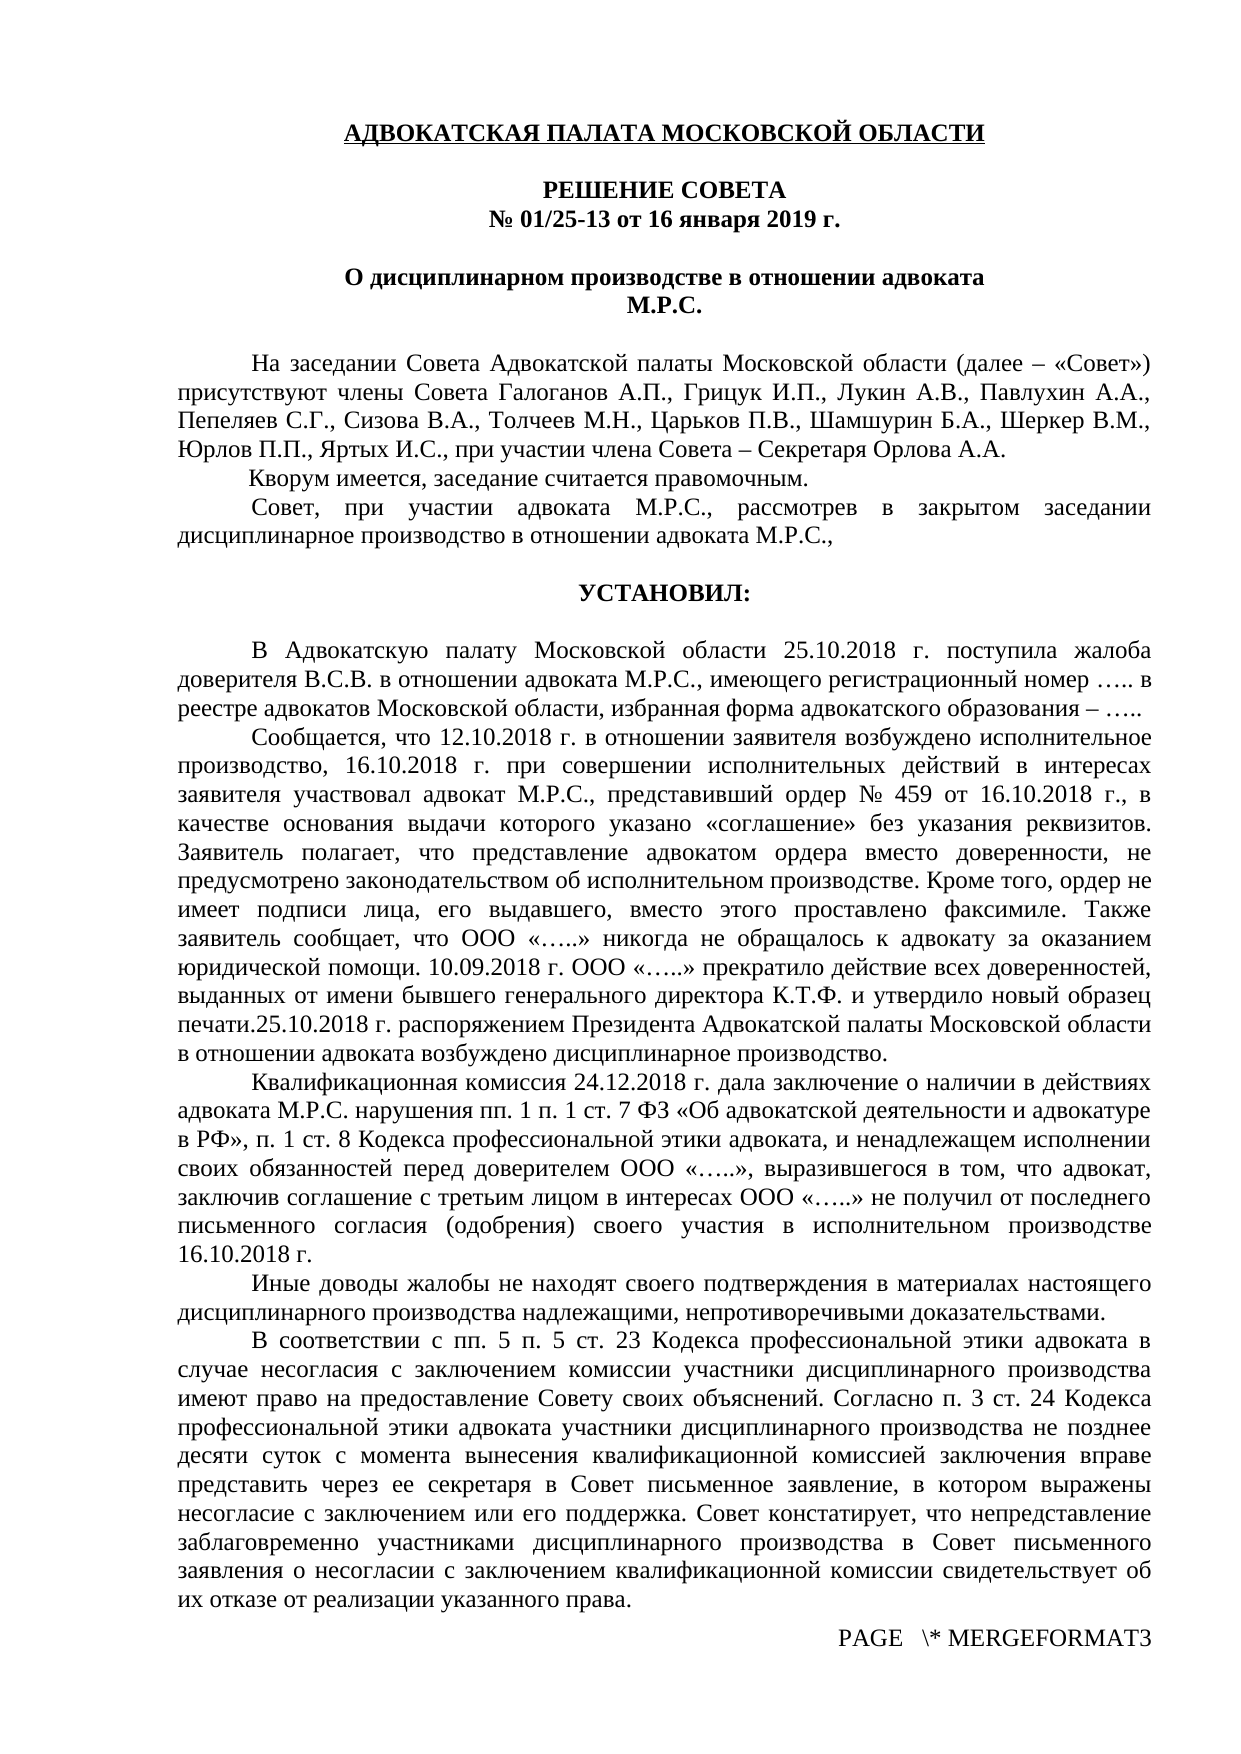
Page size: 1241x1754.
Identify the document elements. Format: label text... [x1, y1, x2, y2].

text № 01/25-13 от 16 января 2019 г. [177, 204, 1152, 233]
text Кворум имеется, заседание считается правомочным. [177, 463, 1152, 492]
text О дисциплинарном производстве в отношении адвоката [177, 262, 1152, 291]
text В Адвокатскую палату Московской области 25.10.2018 г. поступила жалоба доверителя В.С.В. в отношении адвоката М.Р.С., имеющего регистрационный номер ….. в реестре адвокатов Московской области, избранная форма адвокатского образования – ….. [177, 636, 1152, 722]
text М.Р.С. [177, 291, 1152, 319]
text адвокатская палата московской области [177, 118, 1152, 147]
subtitle Решение СОВЕТА [177, 176, 1152, 204]
text УСТАНОВИЛ: [177, 578, 1152, 607]
text Квалификационная комиссия 24.12.2018 г. дала заключение о наличии в действиях адвоката М.Р.С. нарушения пп. 1 п. 1 ст. 7 ФЗ «Об адвокатской деятельности и адвокатуре в РФ», п. 1 ст. 8 Кодекса профессиональной этики адвоката, и ненадлежащем исполнении своих обязанностей перед доверителем ООО «…..», выразившегося в том, что адвокат, заключив соглашение с третьим лицом в интересах ООО «…..» не получил от последнего письменного согласия (одобрения) своего участия в исполнительном производстве 16.10.2018 г. [177, 1067, 1152, 1268]
text На заседании Совета Адвокатской палаты Московской области (далее – «Совет») присутствуют члены Совета Галоганов А.П., Грицук И.П., Лукин А.В., Павлухин А.А., Пепеляев С.Г., Сизова В.А., Толчеев М.Н., Царьков П.В., Шамшурин Б.А., Шеркер В.М., Юрлов П.П., Яртых И.С., при участии члена Совета – Секретаря Орлова А.А. [177, 348, 1152, 463]
text В соответствии с пп. 5 п. 5 ст. 23 Кодекса профессиональной этики адвоката в случае несогласия с заключением комиссии участники дисциплинарного производства имеют право на предоставление Совету своих объяснений. Согласно п. 3 ст. 24 Кодекса профессиональной этики адвоката участники дисциплинарного производства не позднее десяти суток с момента вынесения квалификационной комиссией заключения вправе представить через ее секретаря в Совет письменное заявление, в котором выражены несогласие с заключением или его поддержка. Совет констатирует, что непредставление заблаговременно участниками дисциплинарного производства в Совет письменного заявления о несогласии с заключением квалификационной комиссии свидетельствует об их отказе от реализации указанного права. [177, 1326, 1152, 1613]
text Совет, при участии адвоката М.Р.С., рассмотрев в закрытом заседании дисциплинарное производство в отношении адвоката М.Р.С., [177, 492, 1152, 549]
text Сообщается, что 12.10.2018 г. в отношении заявителя возбуждено исполнительное производство, 16.10.2018 г. при совершении исполнительных действий в интересах заявителя участвовал адвокат М.Р.С., представивший ордер № 459 от 16.10.2018 г., в качестве основания выдачи которого указано «соглашение» без указания реквизитов. Заявитель полагает, что представление адвокатом ордера вместо доверенности, не предусмотрено законодательством об исполнительном производстве. Кроме того, ордер не имеет подписи лица, его выдавшего, вместо этого проставлено факсимиле. Также заявитель сообщает, что ООО «…..» никогда не обращалось к адвокату за оказанием юридической помощи. 10.09.2018 г. ООО «…..» прекратило действие всех доверенностей, выданных от имени бывшего генерального директора К.Т.Ф. и утвердило новый образец печати.25.10.2018 г. распоряжением Президента Адвокатской палаты Московской области в отношении адвоката возбуждено дисциплинарное производство. [177, 722, 1152, 1067]
text Иные доводы жалобы не находят своего подтверждения в материалах настоящего дисциплинарного производства надлежащими, непротиворечивыми доказательствами. [177, 1268, 1152, 1326]
